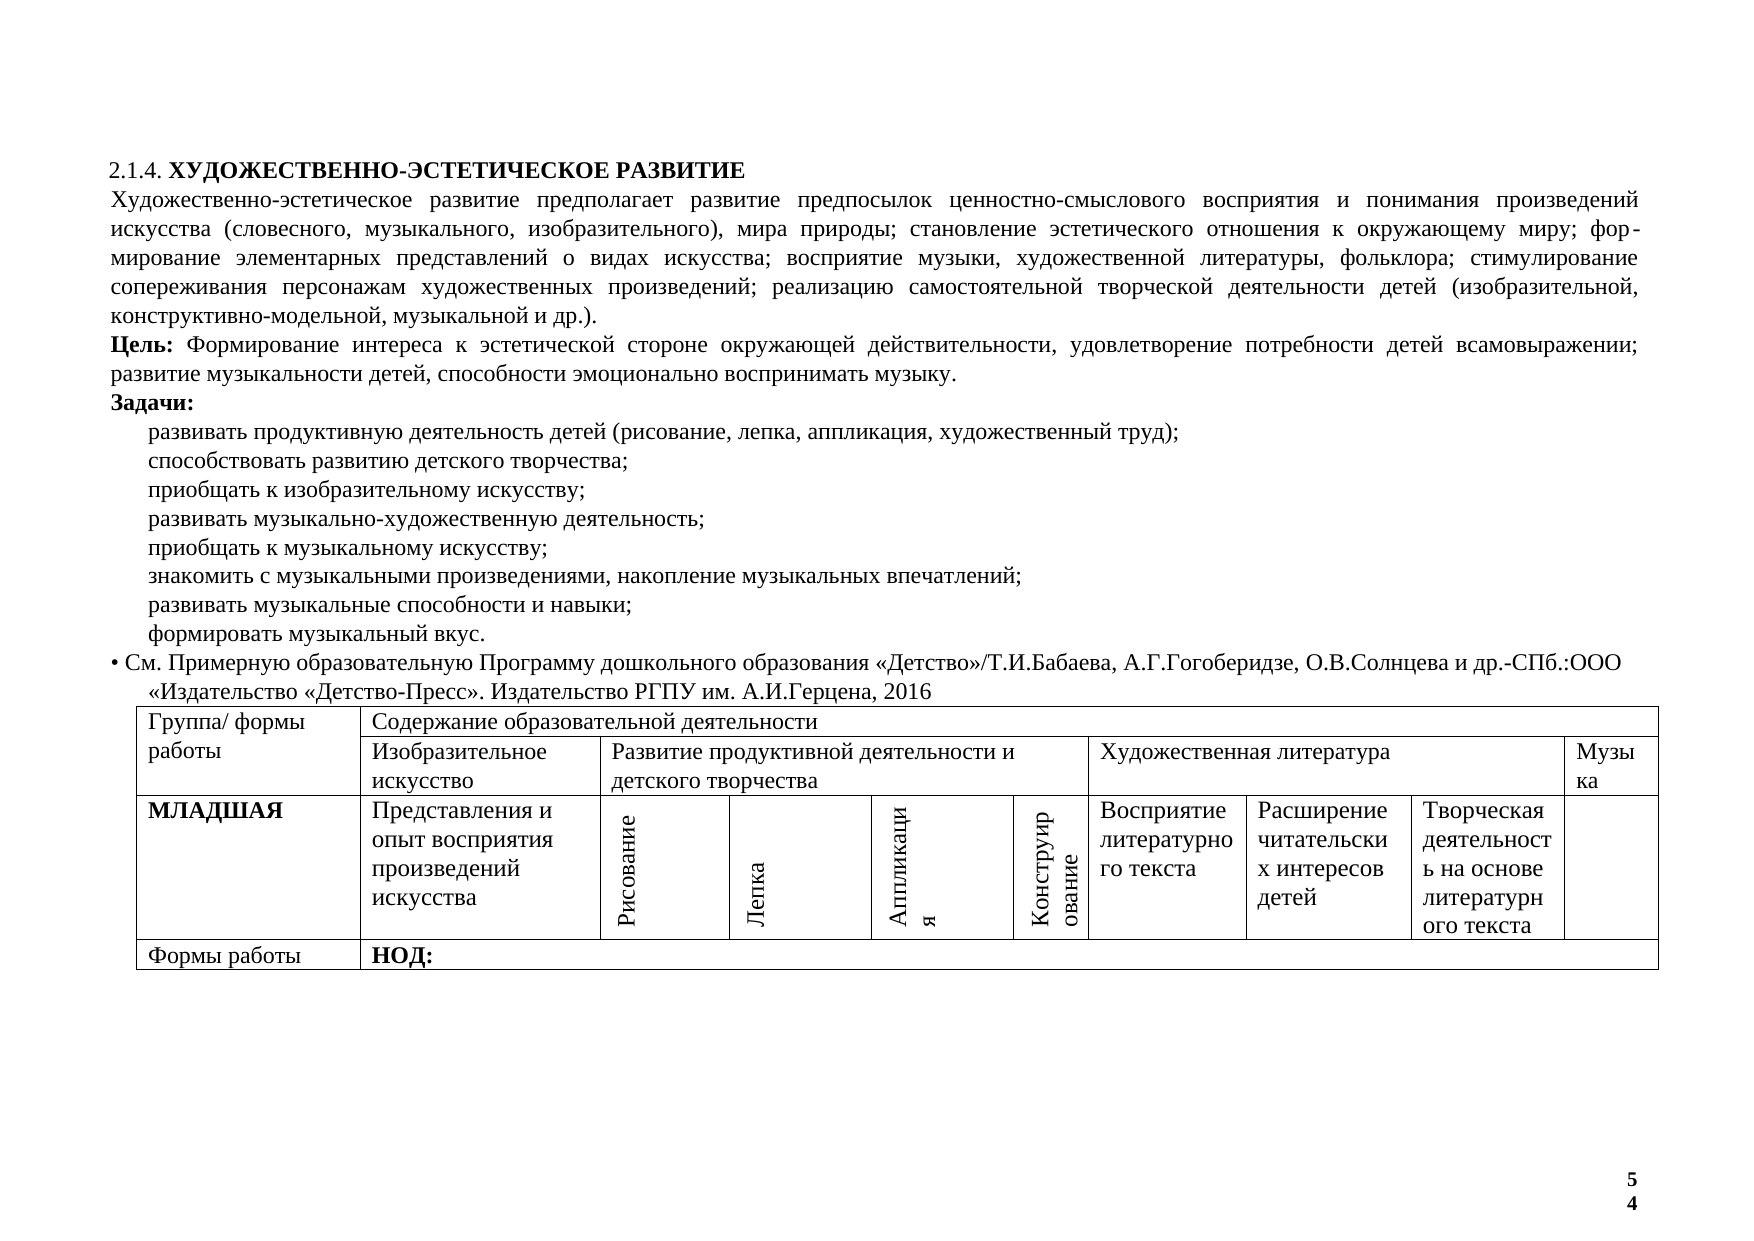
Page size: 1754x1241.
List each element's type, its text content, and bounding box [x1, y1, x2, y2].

text Цель: Формирование интереса к эстетической стороне окружающей действительности, удовлетворение потребности детей всамовыражении; развитие музыкальности детей, способности эмоционально воспринимать музыку. [110, 329, 1641, 387]
table_cell Рисование [601, 796, 729, 939]
table_header Группа/ формы работы [137, 707, 360, 794]
table_cell Творческая деятельность на основе литературного текста [1412, 796, 1564, 939]
table_cell [1565, 796, 1658, 939]
text Задачи: [110, 387, 1647, 416]
text Художественно-эстетическое развитие предполагает развитие предпосылок ценностно-смыслового восприятия и понимания произведений искусства (словесного, музыкального, изобразительного), мира природы; становление эстетического отношения к окружающему миру; формирование элементарных представлений о видах искусства; восприятие музыки, художественной литературы, фольклора; стимулирование сопереживания персонажам художественных произведений; реализацию самостоятельной творческой деятельности детей (изобразительной, конструктивно-модельной, музыкальной и др.). [110, 184, 1641, 329]
text развивать музыкальные способности и навыки; [148, 590, 1647, 619]
text приобщать к музыкальному искусству; [148, 532, 1647, 561]
text приобщать к изобразительному искусству; [148, 474, 1647, 503]
text 2.1.4. ХУДОЖЕСТВЕННО-ЭСТЕТИЧЕСКОЕ РАЗВИТИЕ [108, 155, 1647, 184]
table_header Содержание образовательной деятельности [361, 707, 1658, 736]
text знакомить с музыкальными произведениями, накопление музыкальных впечатлений; [148, 561, 1647, 590]
table_cell Изобразительное искусство [361, 737, 600, 794]
table_cell Представления и опыт восприятия произведений искусства [361, 796, 600, 939]
text • См. Примерную образовательную Программу дошкольного образования «Детство»/Т.И.Бабаева, А.Г.Гогоберидзе, О.В.Солнцева и др.-СПб.:ООО «Издательство «Детство-Пресс». Издательство РГПУ им. А.И.Герцена, 2016 [110, 648, 1641, 706]
table_cell Развитие продуктивной деятельности и детского творчества [601, 737, 1088, 794]
text формировать музыкальный вкус. [148, 619, 1647, 648]
table_cell Музыка [1565, 737, 1658, 794]
text развивать продуктивную деятельность детей (рисование, лепка, аппликация, художественный труд); [148, 416, 1647, 445]
text развивать музыкально-художественную деятельность; [148, 503, 1647, 532]
table_cell Лепка [730, 796, 871, 939]
table_cell Конструирование [1014, 796, 1088, 939]
table_cell Художественная литература [1089, 737, 1564, 794]
table_cell МЛАДШАЯ [137, 796, 360, 939]
table_cell Восприятие литературного текста [1089, 796, 1246, 939]
text способствовать развитию детского творчества; [148, 445, 1647, 474]
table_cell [361, 940, 1658, 969]
table_cell Аппликация [872, 796, 1013, 939]
table_cell Формы работы [137, 940, 360, 969]
table_cell Расширение читательских интересов детей [1247, 796, 1411, 939]
